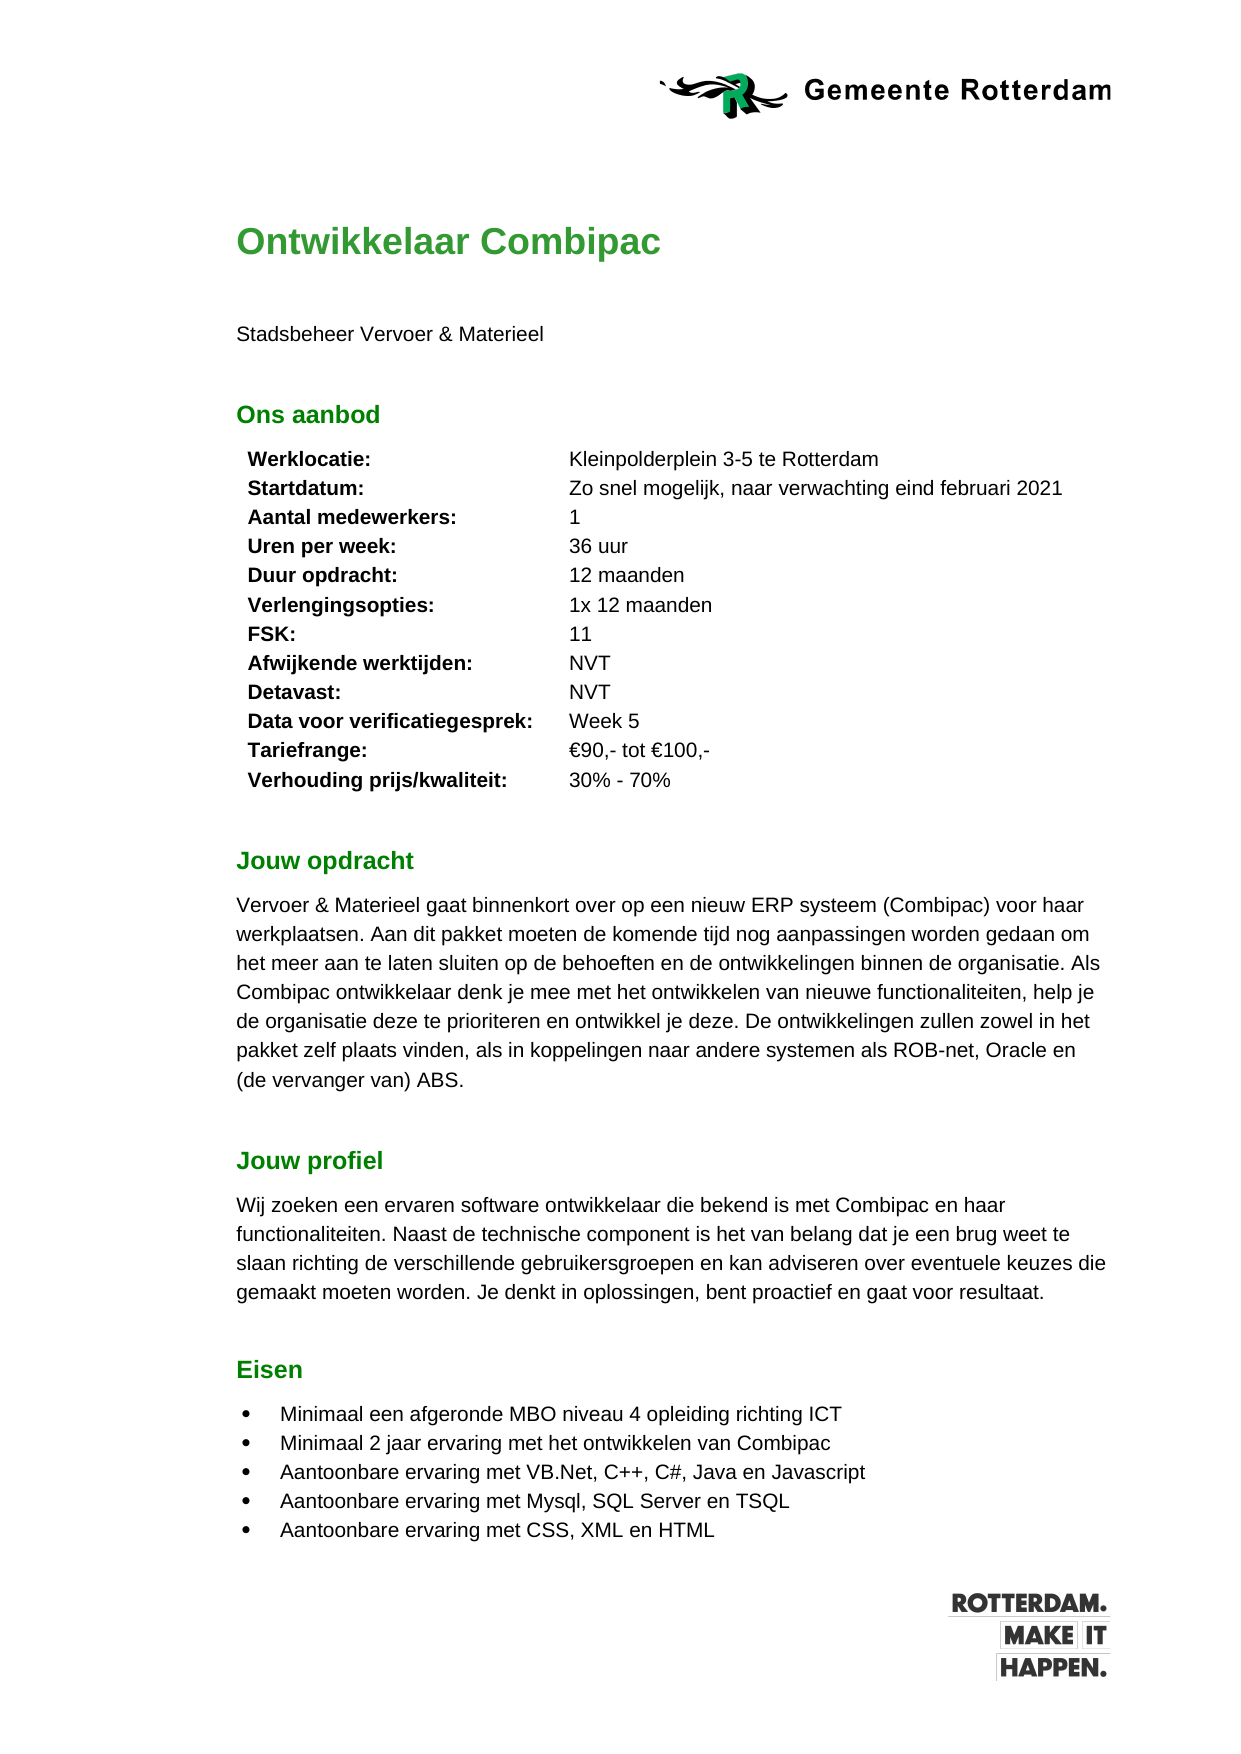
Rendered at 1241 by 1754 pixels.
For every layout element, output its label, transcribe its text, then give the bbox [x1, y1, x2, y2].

subtitle Ons aanbod [236, 400, 1110, 429]
table_cell 1 [558, 500, 1109, 529]
text Stadsbeheer Vervoer & Materieel [236, 316, 1110, 346]
table_cell Aantal medewerkers: [236, 500, 558, 529]
table_cell Verlengingsopties: [236, 587, 558, 616]
table_cell Verhouding prijs/kwaliteit: [236, 762, 558, 791]
table_cell Data voor verificatiegesprek: [236, 704, 558, 733]
subtitle Jouw opdracht [236, 846, 1110, 875]
table_cell 36 uur [558, 529, 1109, 558]
list Aantoonbare ervaring met CSS, XML en HTML [242, 1513, 1110, 1542]
list Aantoonbare ervaring met VB.Net, C++, C#, Java en Javascript [242, 1455, 1110, 1484]
subtitle Eisen [236, 1355, 1110, 1384]
text Vervoer & Materieel gaat binnenkort over op een nieuw ERP systeem (Combipac) voor haar werkplaatsen. Aan dit pakket moeten de komende tijd nog aanpassingen worden gedaan om het meer aan te laten sluiten op de behoeften en de ontwikkelingen binnen de organisatie. Als Combipac ontwikkelaar denk je mee met het ontwikkelen van nieuwe functionaliteiten, help je de organisatie deze te prioriteren en ontwikkel je deze. De ontwikkelingen zullen zowel in het pakket zelf plaats vinden, als in koppelingen naar andere systemen als ROB-net, Oracle en (de vervanger van) ABS. [236, 887, 1110, 1091]
table_cell 11 NVT NVT [558, 616, 1109, 704]
text Wij zoeken een ervaren software ontwikkelaar die bekend is met Combipac en haar functionaliteiten. Naast de technische component is het van belang dat je een brug weet te slaan richting de verschillende gebruikersgroepen en kan adviseren over eventuele keuzes die gemaakt moeten worden. Je denkt in oplossingen, bent proactief en gaat voor resultaat. [236, 1187, 1110, 1304]
picture [659, 73, 1111, 119]
list Minimaal 2 jaar ervaring met het ontwikkelen van Combipac [242, 1426, 1110, 1455]
table_cell Week 5 [558, 704, 1109, 733]
table_cell Uren per week: [236, 529, 558, 558]
picture [948, 1590, 1111, 1681]
table_cell Zo snel mogelijk, naar verwachting eind februari 2021 [558, 471, 1109, 500]
table_header Werklocatie: [236, 441, 558, 471]
table_cell €90,- tot €100,- [558, 733, 1109, 762]
table_cell Startdatum: [236, 471, 558, 500]
list Minimaal een afgeronde MBO niveau 4 opleiding richting ICT [242, 1396, 1110, 1426]
table_header Kleinpolderplein 3-5 te Rotterdam [558, 441, 1109, 471]
table_cell 12 maanden [558, 558, 1109, 587]
subtitle Jouw profiel [236, 1146, 1110, 1175]
table_cell Tariefrange: [236, 733, 558, 762]
table_cell Duur opdracht: [236, 558, 558, 587]
table_cell 30% - 70% [558, 762, 1109, 791]
table_cell FSK: Afwijkende werktijden: Detavast: [236, 616, 558, 704]
list Aantoonbare ervaring met Mysql, SQL Server en TSQL [242, 1484, 1110, 1513]
subtitle Ontwikkelaar Combipac [236, 219, 1110, 262]
table_cell 1x 12 maanden [558, 587, 1109, 616]
